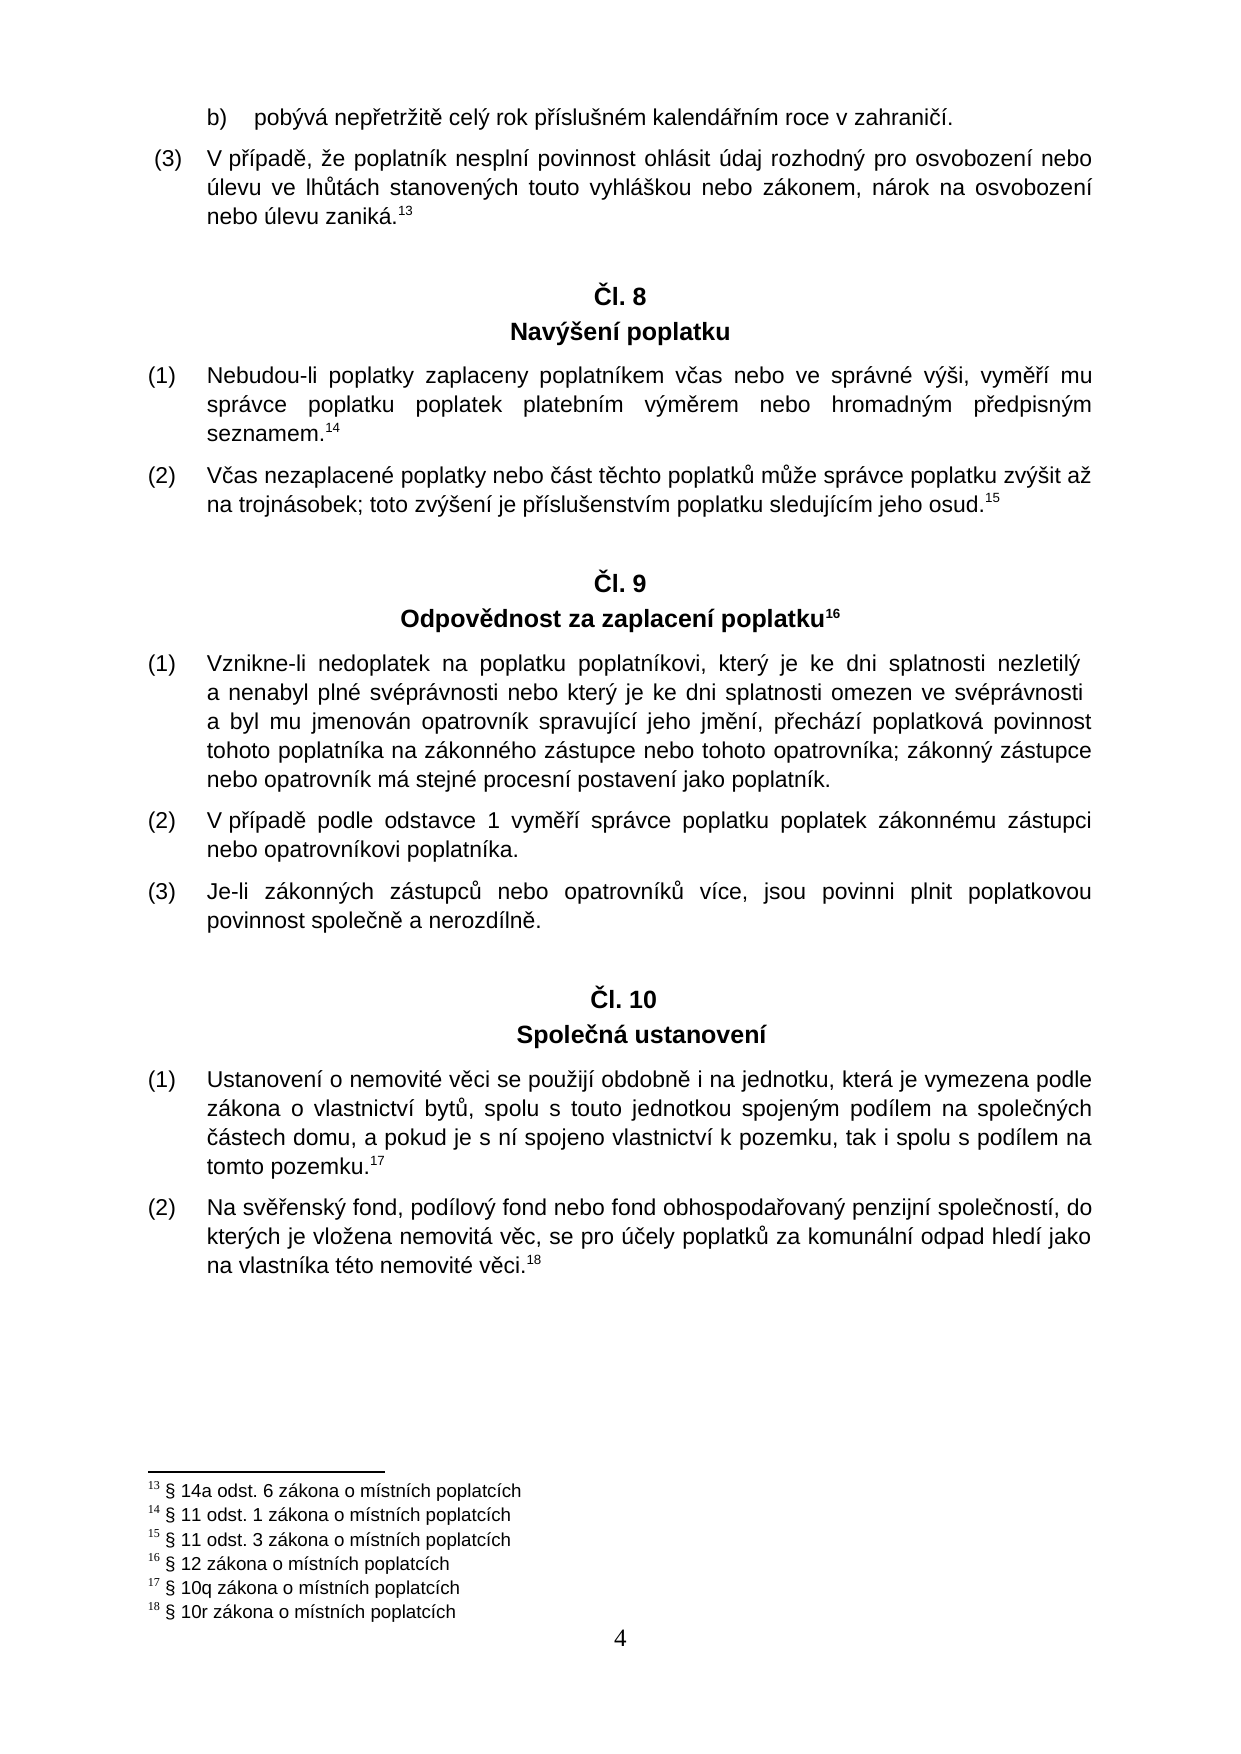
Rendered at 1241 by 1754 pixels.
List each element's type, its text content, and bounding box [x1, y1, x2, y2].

list Včas nezaplacené poplatky nebo část těchto poplatků může správce poplatku zvýšit až na trojnásobek; toto zvýšení je příslušenstvím poplatku sledujícím jeho osud. [148, 462, 1093, 517]
text Čl. 10 [516, 986, 1093, 1014]
list Je-li zákonných zástupců nebo opatrovníků více, jsou povinni plnit poplatkovou povinnost společně a nerozdílně. [148, 878, 1093, 933]
list Vznikne-li nedoplatek na poplatku poplatníkovi, který je ke dni splatnosti nezletilý a nenabyl plné svéprávnosti nebo který je ke dni splatnosti omezen ve svéprávnosti a byl mu jmenován opatrovník spravující jeho jmění, přechází poplatková povinnost tohoto poplatníka na zákonného zástupce nebo tohoto opatrovníka; zákonný zástupce nebo opatrovník má stejné procesní postavení jako poplatník. [148, 650, 1093, 792]
list Ustanovení o nemovité věci se použijí obdobně i na jednotku, která je vymezena podle zákona o vlastnictví bytů, spolu s touto jednotkou spojeným podílem na společných částech domu, a pokud je s ní spojeno vlastnictví k pozemku, tak i spolu s podílem na tomto pozemku. [148, 1066, 1093, 1179]
text (3) V případě, že poplatník nesplní povinnost ohlásit údaj rozhodný pro osvobození nebo úlevu ve lhůtách stanovených touto vyhláškou nebo zákonem, nárok na osvobození nebo úlevu zaniká. [148, 145, 1093, 229]
list pobývá nepřetržitě celý rok příslušném kalendářním roce v zahraničí. [207, 103, 1093, 130]
list V případě podle odstavce 1 vyměří správce poplatku poplatek zákonnému zástupci nebo opatrovníkovi poplatníka. [148, 807, 1093, 862]
text Čl. 8 [148, 282, 1093, 311]
list Nebudou-li poplatky zaplaceny poplatníkem včas nebo ve správné výši, vyměří mu správce poplatku poplatek platebním výměrem nebo hromadným předpisným seznamem. [148, 362, 1093, 446]
list Na svěřenský fond, podílový fond nebo fond obhospodařovaný penzijní společností, do kterých je vložena nemovitá věc, se pro účely poplatků za komunální odpad hledí jako na vlastníka této nemovité věci. [148, 1194, 1093, 1278]
text Čl. 9 [148, 569, 1093, 598]
text Odpovědnost za zaplacení poplatku [148, 604, 1093, 633]
text Navýšení poplatku [148, 317, 1093, 346]
text Společná ustanovení [502, 1021, 1093, 1049]
